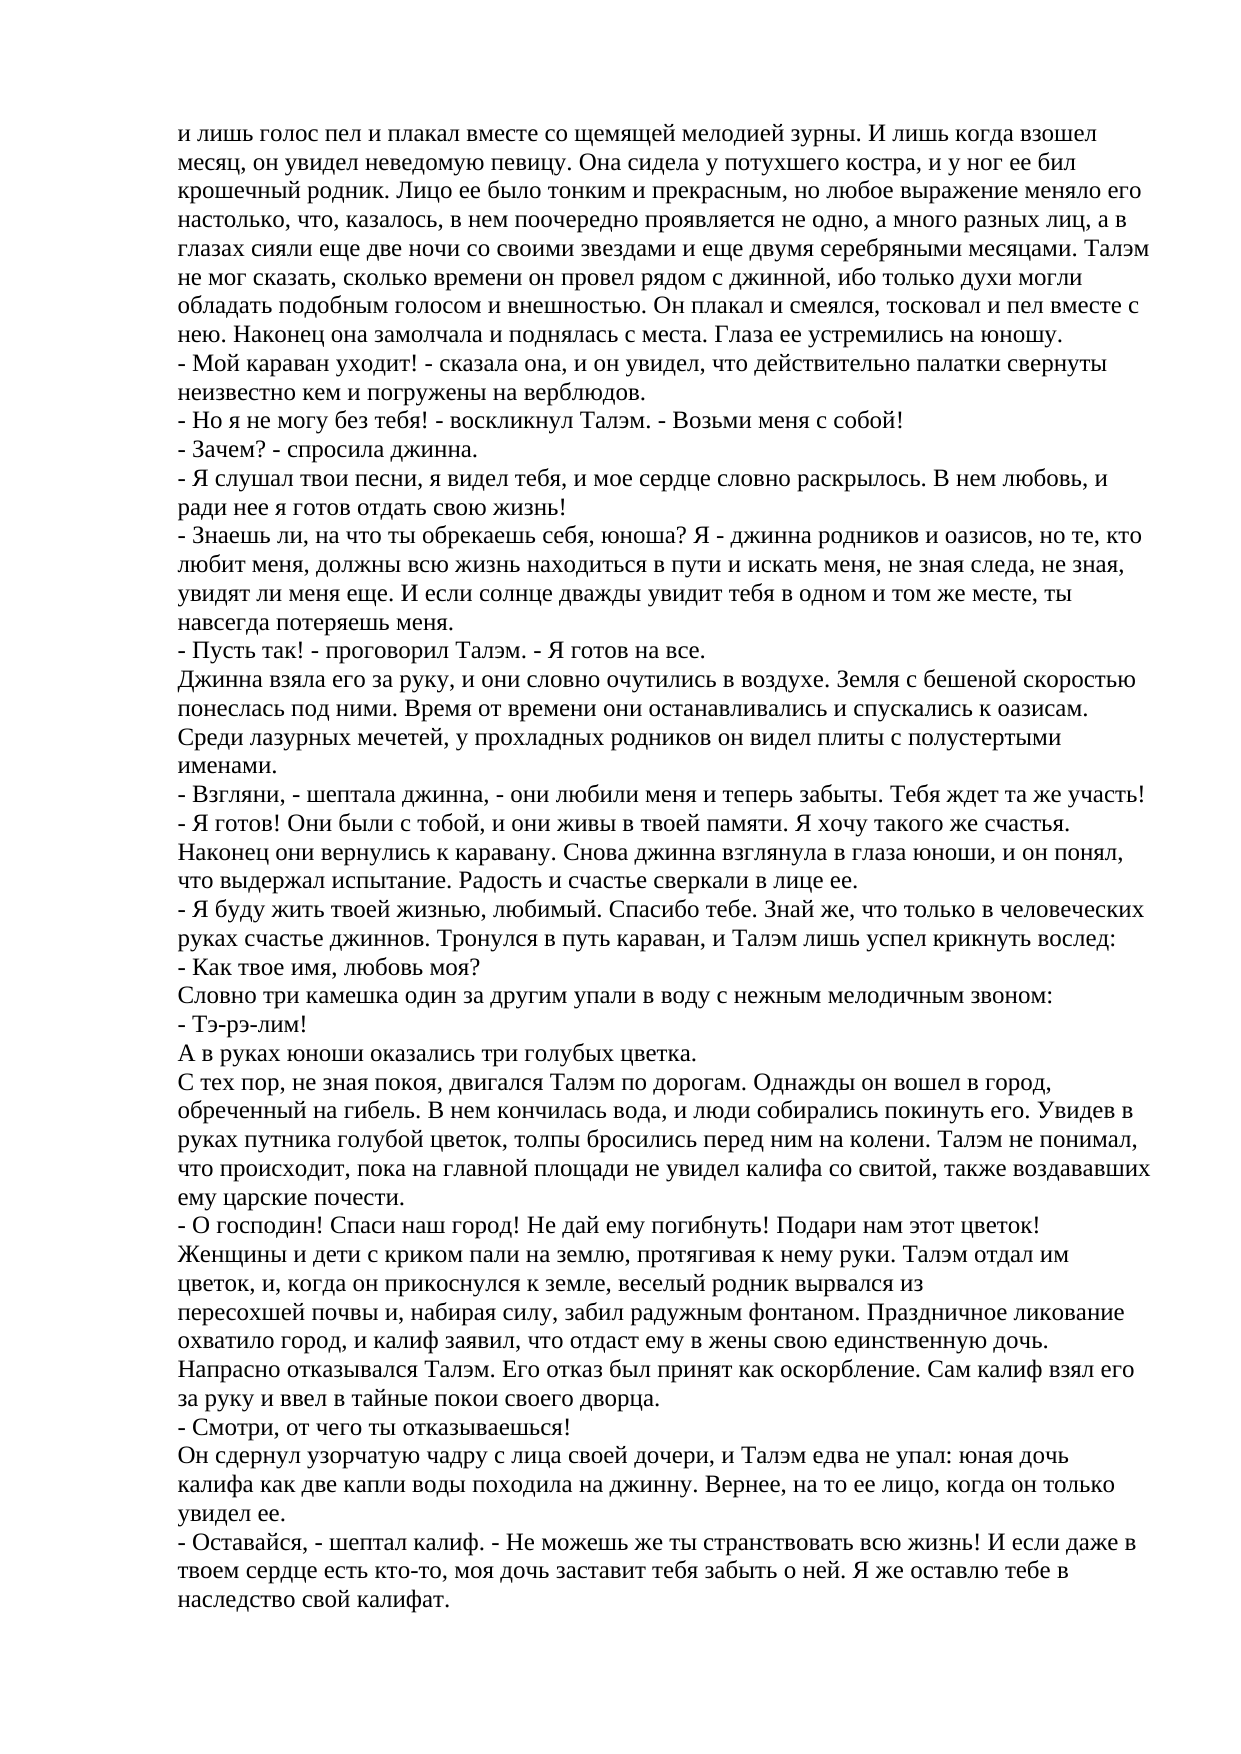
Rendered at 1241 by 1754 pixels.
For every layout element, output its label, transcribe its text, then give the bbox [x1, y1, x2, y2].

text Джинна взяла его за руку, и они словно очутились в воздухе. Земля с бешеной скоростью понеслась под ними. Время от времени они останавливались и спускались к оазисам. Среди лазурных мечетей, у прохладных родников он видел плиты с полустертыми именами. [177, 664, 1152, 779]
text - Пусть так! - проговорил Талэм. - Я готов на все. [177, 636, 1152, 664]
text Словно три камешка один за другим упали в воду с нежным мелодичным звоном: [177, 981, 1152, 1009]
text - Смотри, от чего ты отказываешься! [177, 1412, 1152, 1441]
text С тех пор, не зная покоя, двигался Талэм по дорогам. Однажды он вошел в город, обреченный на гибель. В нем кончилась вода, и люди собирались покинуть его. Увидев в руках путника голубой цветок, толпы бросились перед ним на колени. Талэм не понимал, что происходит, пока на главной площади не увидел калифа со свитой, также воздававших ему царские почести. [177, 1067, 1152, 1211]
text - Тэ-рэ-лим! [177, 1009, 1152, 1038]
text - Оставайся, - шептал калиф. - Не можешь же ты странствовать всю жизнь! И если даже в твоем сердце есть кто-то, моя дочь заставит тебя забыть о ней. Я же оставлю тебе в наследство свой калифат. [177, 1527, 1152, 1613]
text А в руках юноши оказались три голубых цветка. [177, 1038, 1152, 1067]
text Он сдернул узорчатую чадру с лица своей дочери, и Талэм едва не упал: юная дочь калифа как две капли воды походила на джинну. Вернее, на то ее лицо, когда он только увидел ее. [177, 1441, 1152, 1527]
text и лишь голос пел и плакал вместе со щемящей мелодией зурны. И лишь когда взошел месяц, он увидел неведомую певицу. Она сидела у потухшего костра, и у ног ее бил крошечный родник. Лицо ее было тонким и прекрасным, но любое выражение меняло его настолько, что, казалось, в нем поочередно проявляется не одно, а много разных лиц, а в глазах сияли еще две ночи со своими звездами и еще двумя серебряными месяцами. Талэм не мог сказать, сколько времени он провел рядом с джинной, ибо только духи могли обладать подобным голосом и внешностью. Он плакал и смеялся, тосковал и пел вместе с нею. Наконец она замолчала и поднялась с места. Глаза ее устремились на юношу. [177, 118, 1152, 348]
text - О господин! Спаси наш город! Не дай ему погибнуть! Подари нам этот цветок! [177, 1211, 1152, 1239]
text - Знаешь ли, на что ты обрекаешь себя, юноша? Я - джинна родников и оазисов, но те, кто любит меня, должны всю жизнь находиться в пути и искать меня, не зная следа, не зная, увидят ли меня еще. И если солнце дважды увидит тебя в одном и том же месте, ты навсегда потеряешь меня. [177, 521, 1152, 636]
text - Зачем? - спросила джинна. [177, 434, 1152, 463]
text - Я буду жить твоей жизнью, любимый. Спасибо тебе. Знай же, что только в человеческих руках счастье джиннов. Тронулся в путь караван, и Талэм лишь успел крикнуть вослед: [177, 894, 1152, 952]
text пересохшей почвы и, набирая силу, забил радужным фонтаном. Праздничное ликование охватило город, и калиф заявил, что отдаст ему в жены свою единственную дочь. Напрасно отказывался Талэм. Его отказ был принят как оскорбление. Сам калиф взял его за руку и ввел в тайные покои своего дворца. [177, 1297, 1152, 1412]
text Наконец они вернулись к каравану. Снова джинна взглянула в глаза юноши, и он понял, что выдержал испытание. Радость и счастье сверкали в лице ее. [177, 837, 1152, 894]
text - Я слушал твои песни, я видел тебя, и мое сердце словно раскрылось. В нем любовь, и ради нее я готов отдать свою жизнь! [177, 463, 1152, 521]
text - Я готов! Они были с тобой, и они живы в твоей памяти. Я хочу такого же счастья. [177, 808, 1152, 837]
text - Но я не могу без тебя! - воскликнул Талэм. - Возьми меня с собой! [177, 406, 1152, 434]
text Женщины и дети с криком пали на землю, протягивая к нему руки. Талэм отдал им цветок, и, когда он прикоснулся к земле, веселый родник вырвался из [177, 1239, 1152, 1297]
text - Мой караван уходит! - сказала она, и он увидел, что действительно палатки свернуты неизвестно кем и погружены на верблюдов. [177, 348, 1152, 406]
text - Взгляни, - шептала джинна, - они любили меня и теперь забыты. Тебя ждет та же участь! [177, 779, 1152, 808]
text - Как твое имя, любовь моя? [177, 952, 1152, 981]
